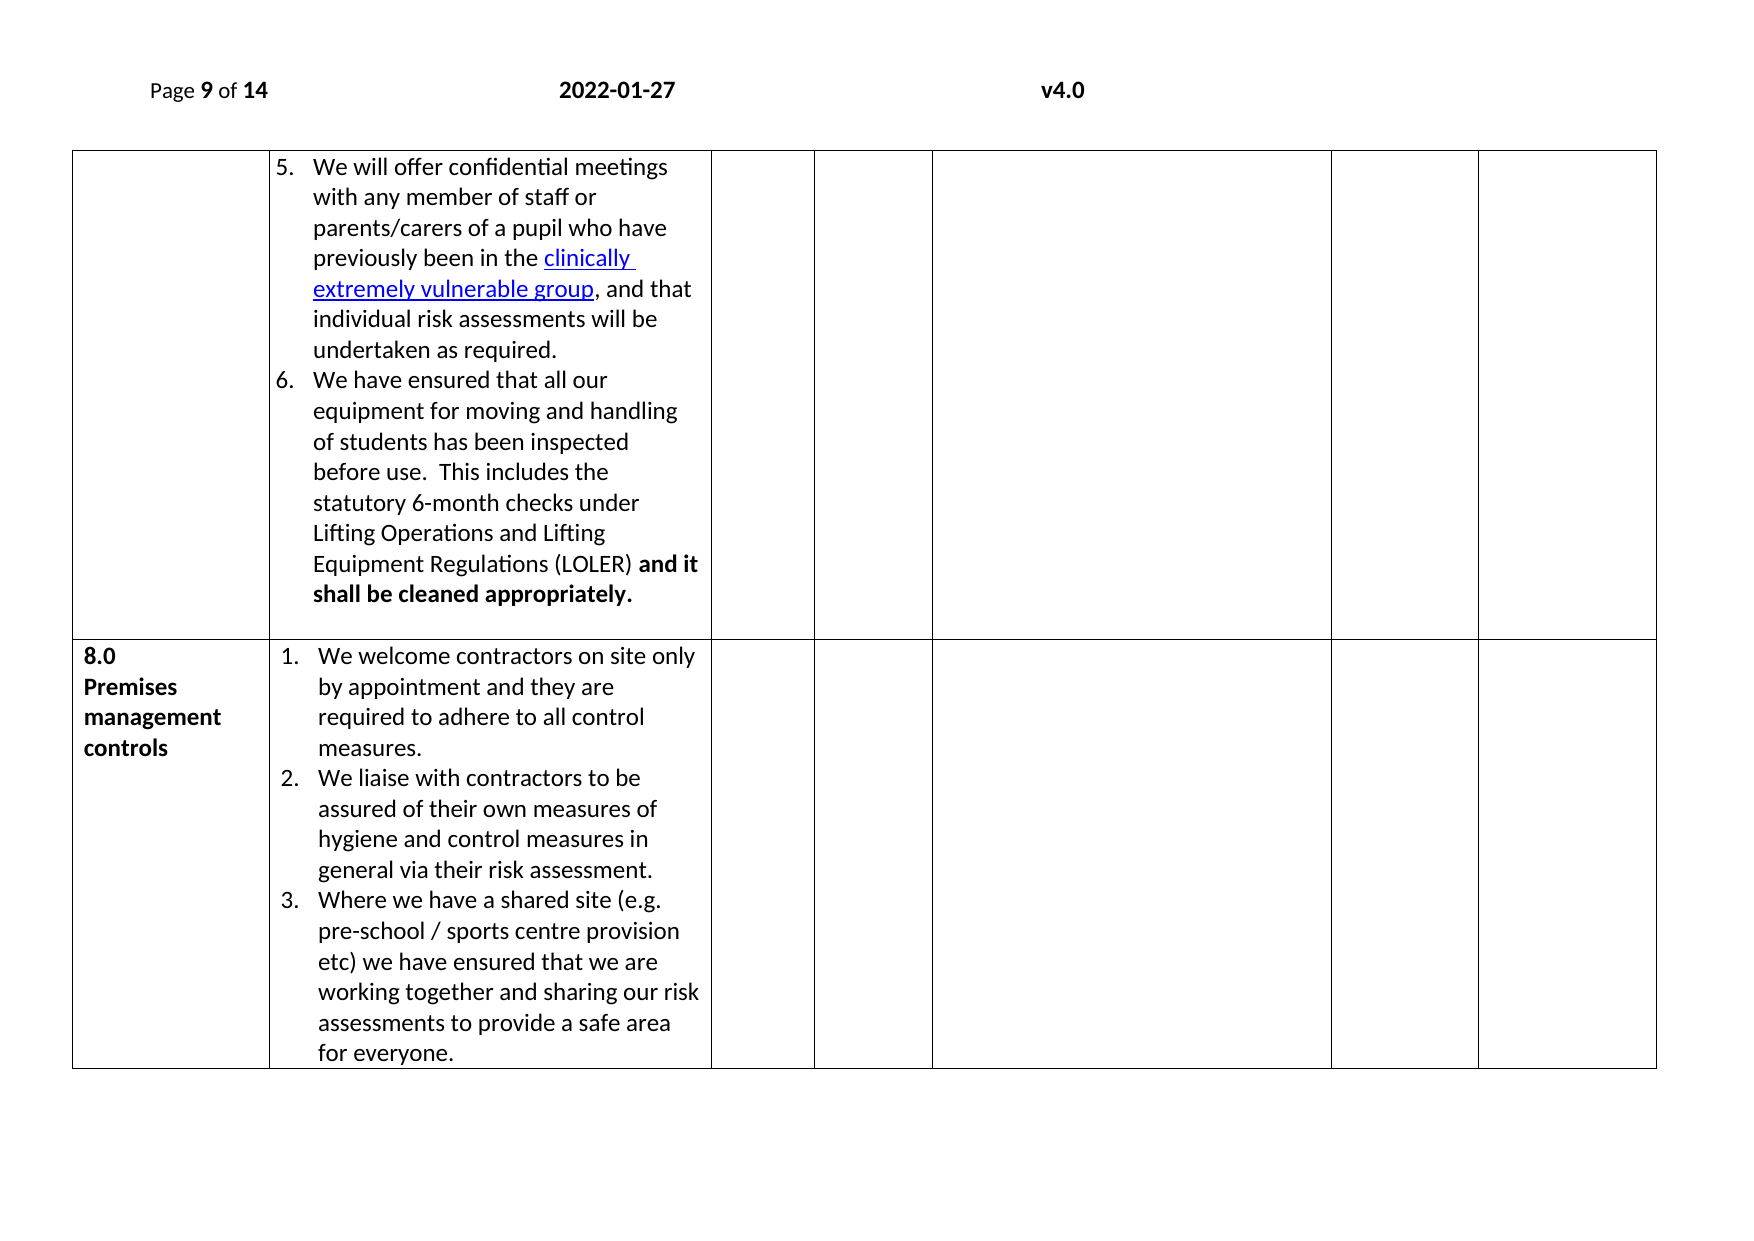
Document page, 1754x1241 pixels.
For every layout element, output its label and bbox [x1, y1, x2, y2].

table_cell [1479, 640, 1656, 1068]
table_cell [712, 151, 814, 639]
table_cell [270, 151, 711, 639]
table_cell [1479, 151, 1656, 639]
table_cell [815, 151, 932, 639]
table_cell [815, 640, 932, 1068]
table_cell [1332, 640, 1478, 1068]
table_cell [933, 151, 1331, 639]
table_cell [712, 640, 814, 1068]
table_cell [933, 640, 1331, 1068]
table_cell [73, 640, 269, 1068]
table_cell [270, 640, 711, 1068]
table_cell [1332, 151, 1478, 639]
table_cell [73, 151, 269, 639]
